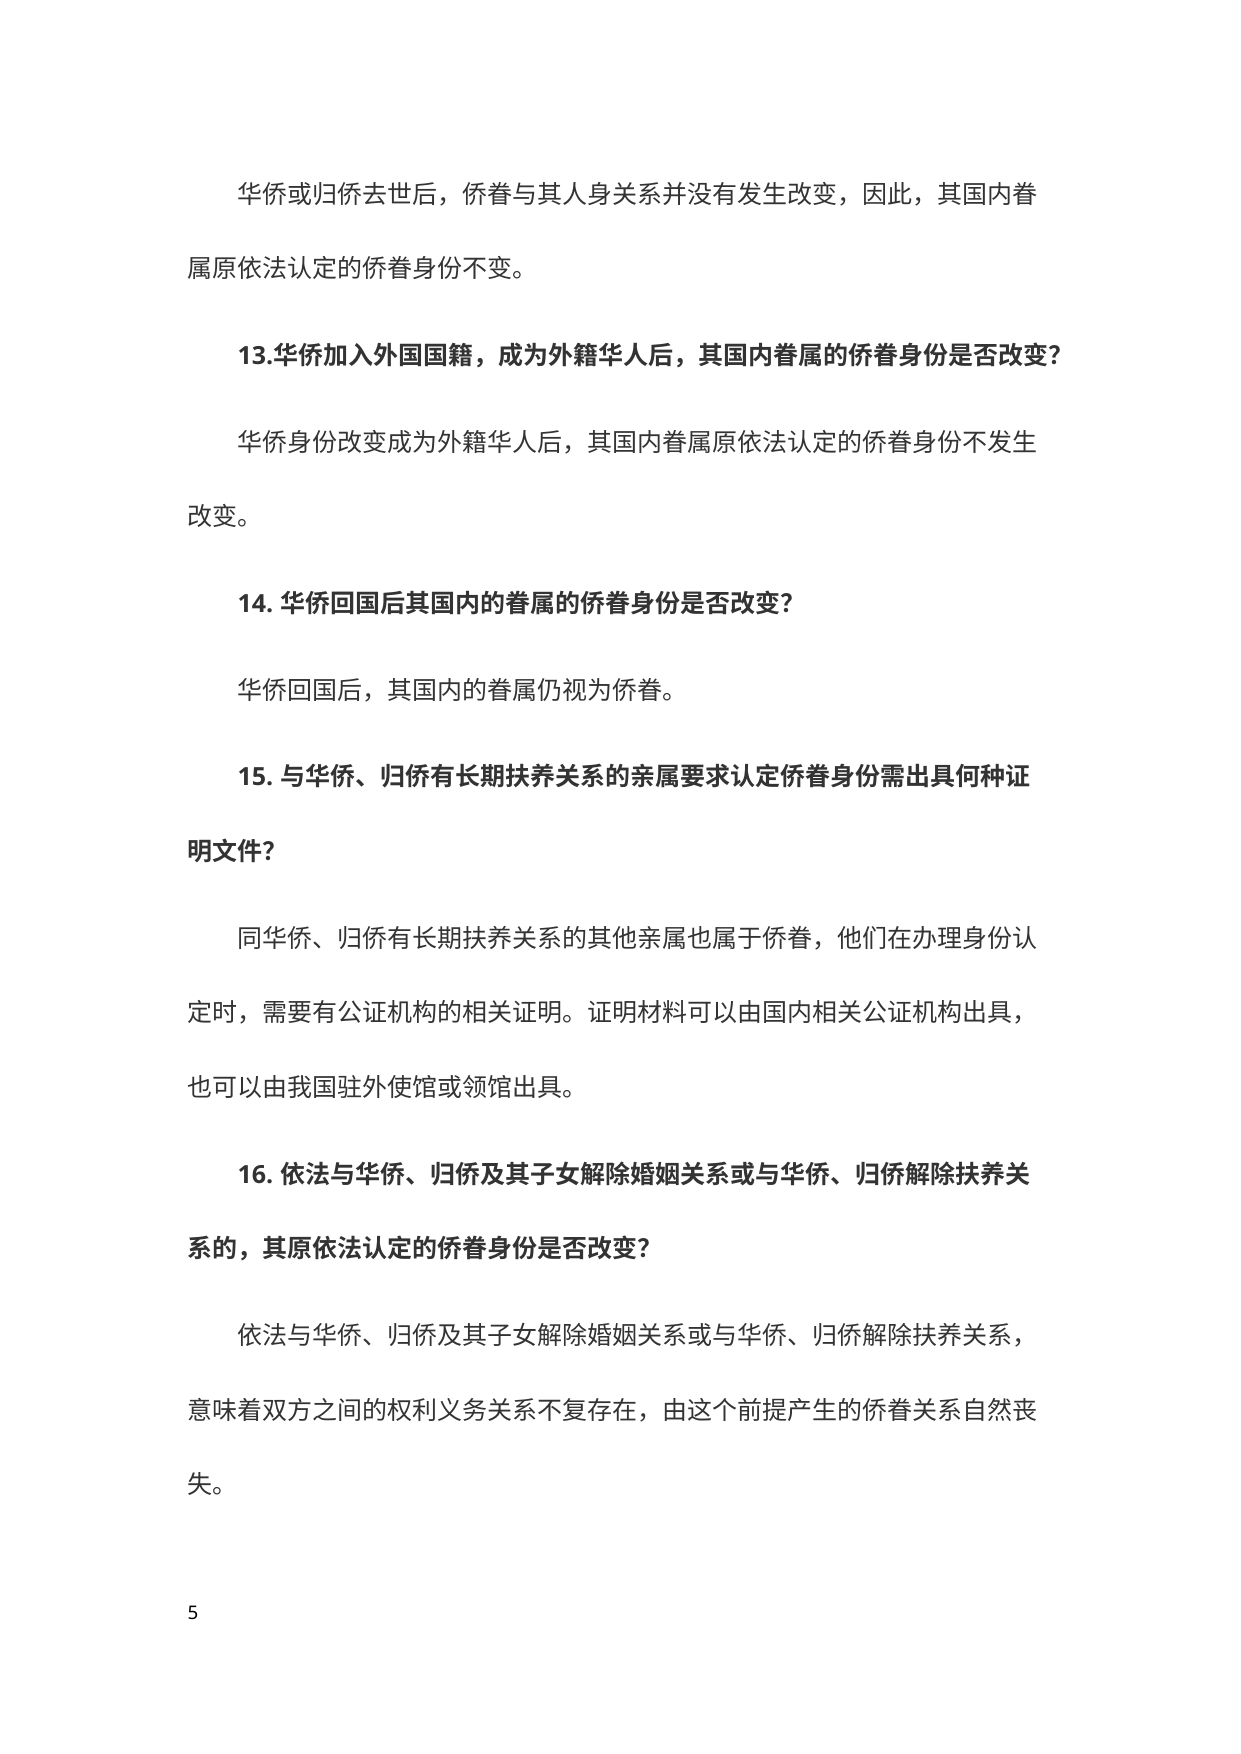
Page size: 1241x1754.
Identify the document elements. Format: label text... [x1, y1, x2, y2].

text 13.华侨加入外国国籍，成为外籍华人后，其国内眷属的侨眷身份是否改变？ [187, 321, 1053, 386]
text 华侨或归侨去世后，侨眷与其人身关系并没有发生改变，因此，其国内眷属原依法认定的侨眷身份不变。 [187, 160, 1053, 299]
text 15. 与华侨、归侨有长期扶养关系的亲属要求认定侨眷身份需出具何种证明文件？ [187, 742, 1053, 882]
text 14. 华侨回国后其国内的眷属的侨眷身份是否改变？ [187, 569, 1053, 634]
text 依法与华侨、归侨及其子女解除婚姻关系或与华侨、归侨解除扶养关系，意味着双方之间的权利义务关系不复存在，由这个前提产生的侨眷关系自然丧失。 [187, 1301, 1053, 1516]
text 16. 依法与华侨、归侨及其子女解除婚姻关系或与华侨、归侨解除扶养关系的，其原依法认定的侨眷身份是否改变？ [187, 1140, 1053, 1279]
text 华侨身份改变成为外籍华人后，其国内眷属原依法认定的侨眷身份不发生改变。 [187, 408, 1053, 547]
text 同华侨、归侨有长期扶养关系的其他亲属也属于侨眷，他们在办理身份认定时，需要有公证机构的相关证明。证明材料可以由国内相关公证机构出具，也可以由我国驻外使馆或领馆出具。 [187, 904, 1053, 1118]
text 华侨回国后，其国内的眷属仍视为侨眷。 [187, 656, 1053, 721]
